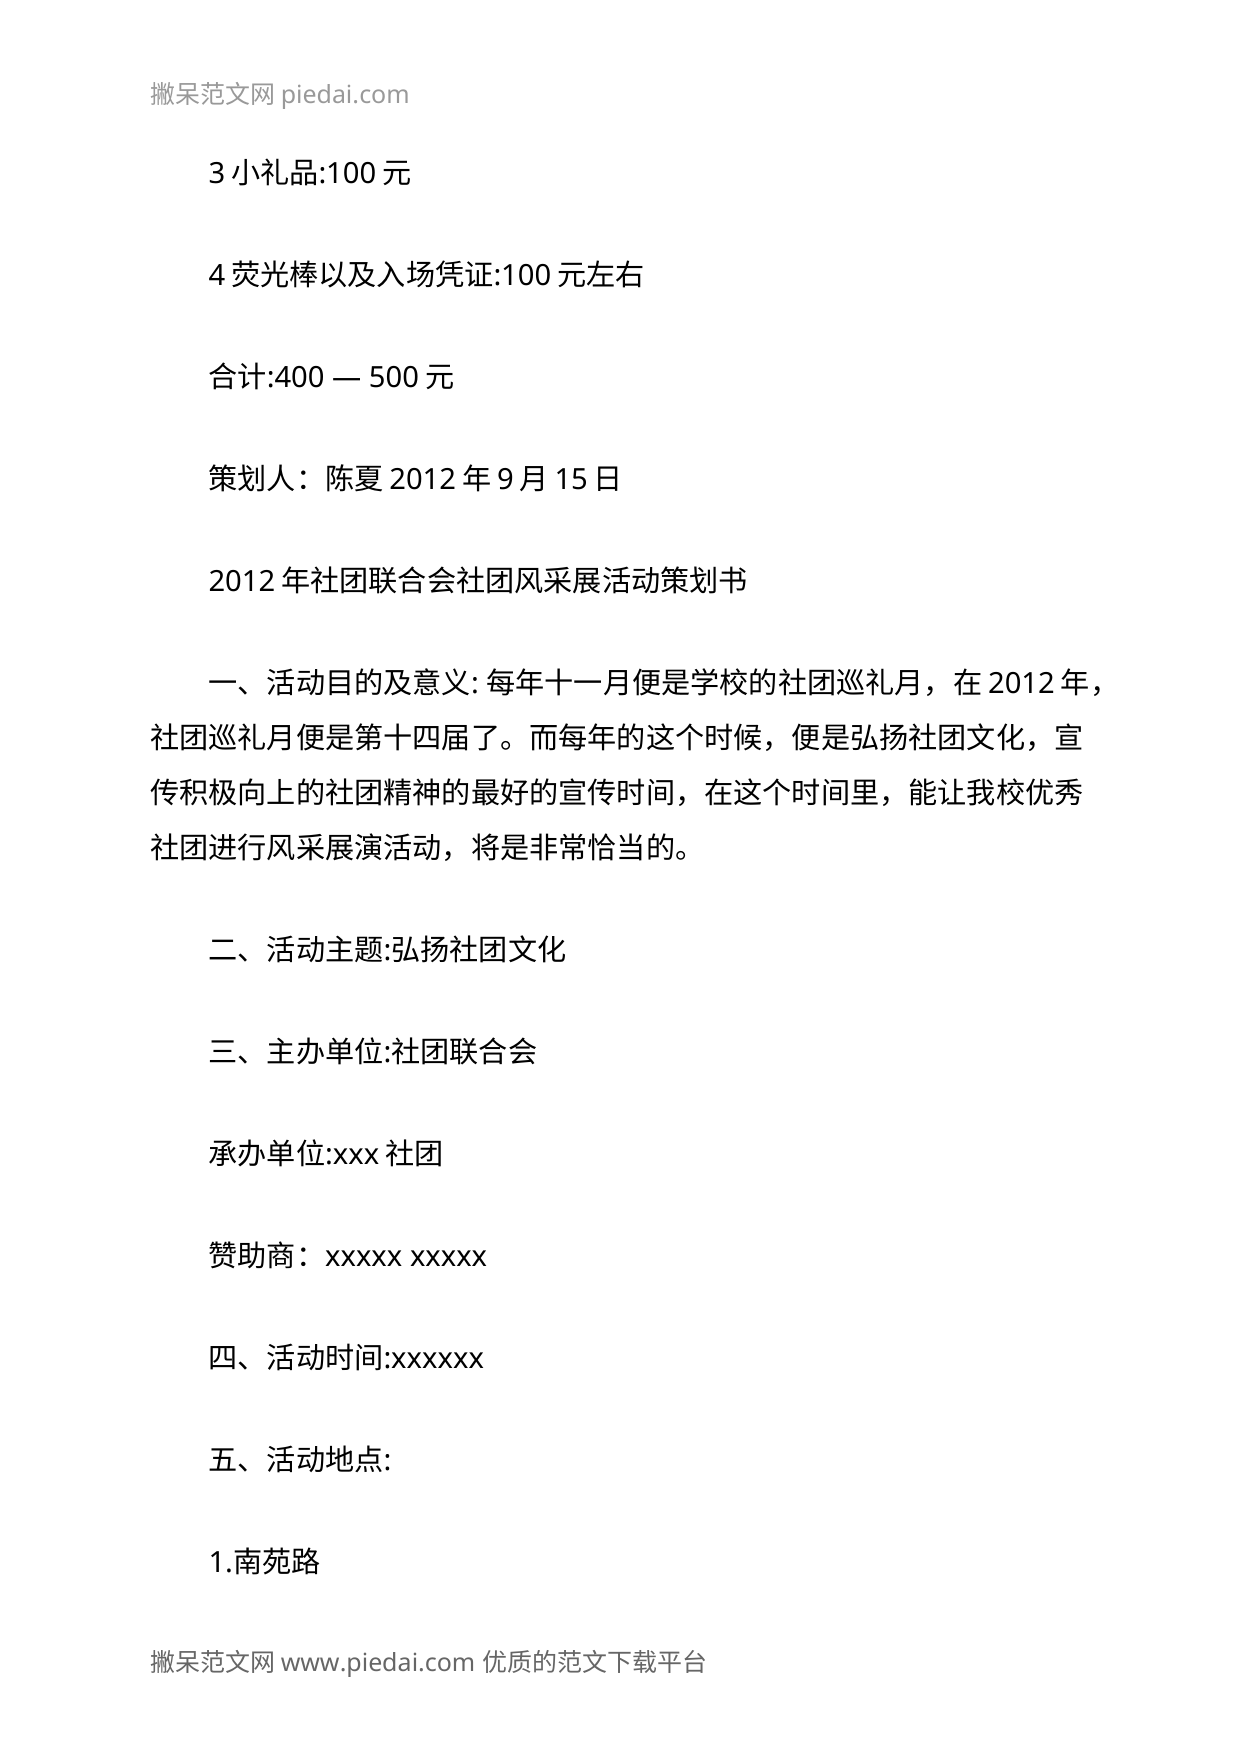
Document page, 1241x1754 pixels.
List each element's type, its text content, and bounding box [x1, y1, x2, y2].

text 2012年社团联合会社团风采展活动策划书 [150, 558, 1090, 600]
text 策划人：陈夏2012年9月15日 [150, 456, 1090, 498]
text 五、活动地点: [150, 1436, 1090, 1479]
text 二、活动主题:弘扬社团文化 [150, 926, 1090, 969]
text 1.南苑路 [150, 1538, 1090, 1581]
text 一、活动目的及意义: 每年十一月便是学校的社团巡礼月，在2012年，社团巡礼月便是第十四届了。而每年的这个时候，便是弘扬社团文化，宣传积极向上的社团精神的最好的宣传时间，在这个时间里，能让我校优秀社团进行风采展演活动，将是非常恰当的。 [150, 660, 1090, 867]
text 承办单位:xxx社团 [150, 1130, 1090, 1173]
text 4荧光棒以及入场凭证:100元左右 [150, 252, 1090, 294]
text 四、活动时间:xxxxxx [150, 1334, 1090, 1377]
text 三、主办单位:社团联合会 [150, 1028, 1090, 1071]
text 3小礼品:100元 [150, 150, 1090, 192]
text 合计:400 — 500元 [150, 354, 1090, 396]
text 赞助商：xxxxx xxxxx [150, 1232, 1090, 1275]
